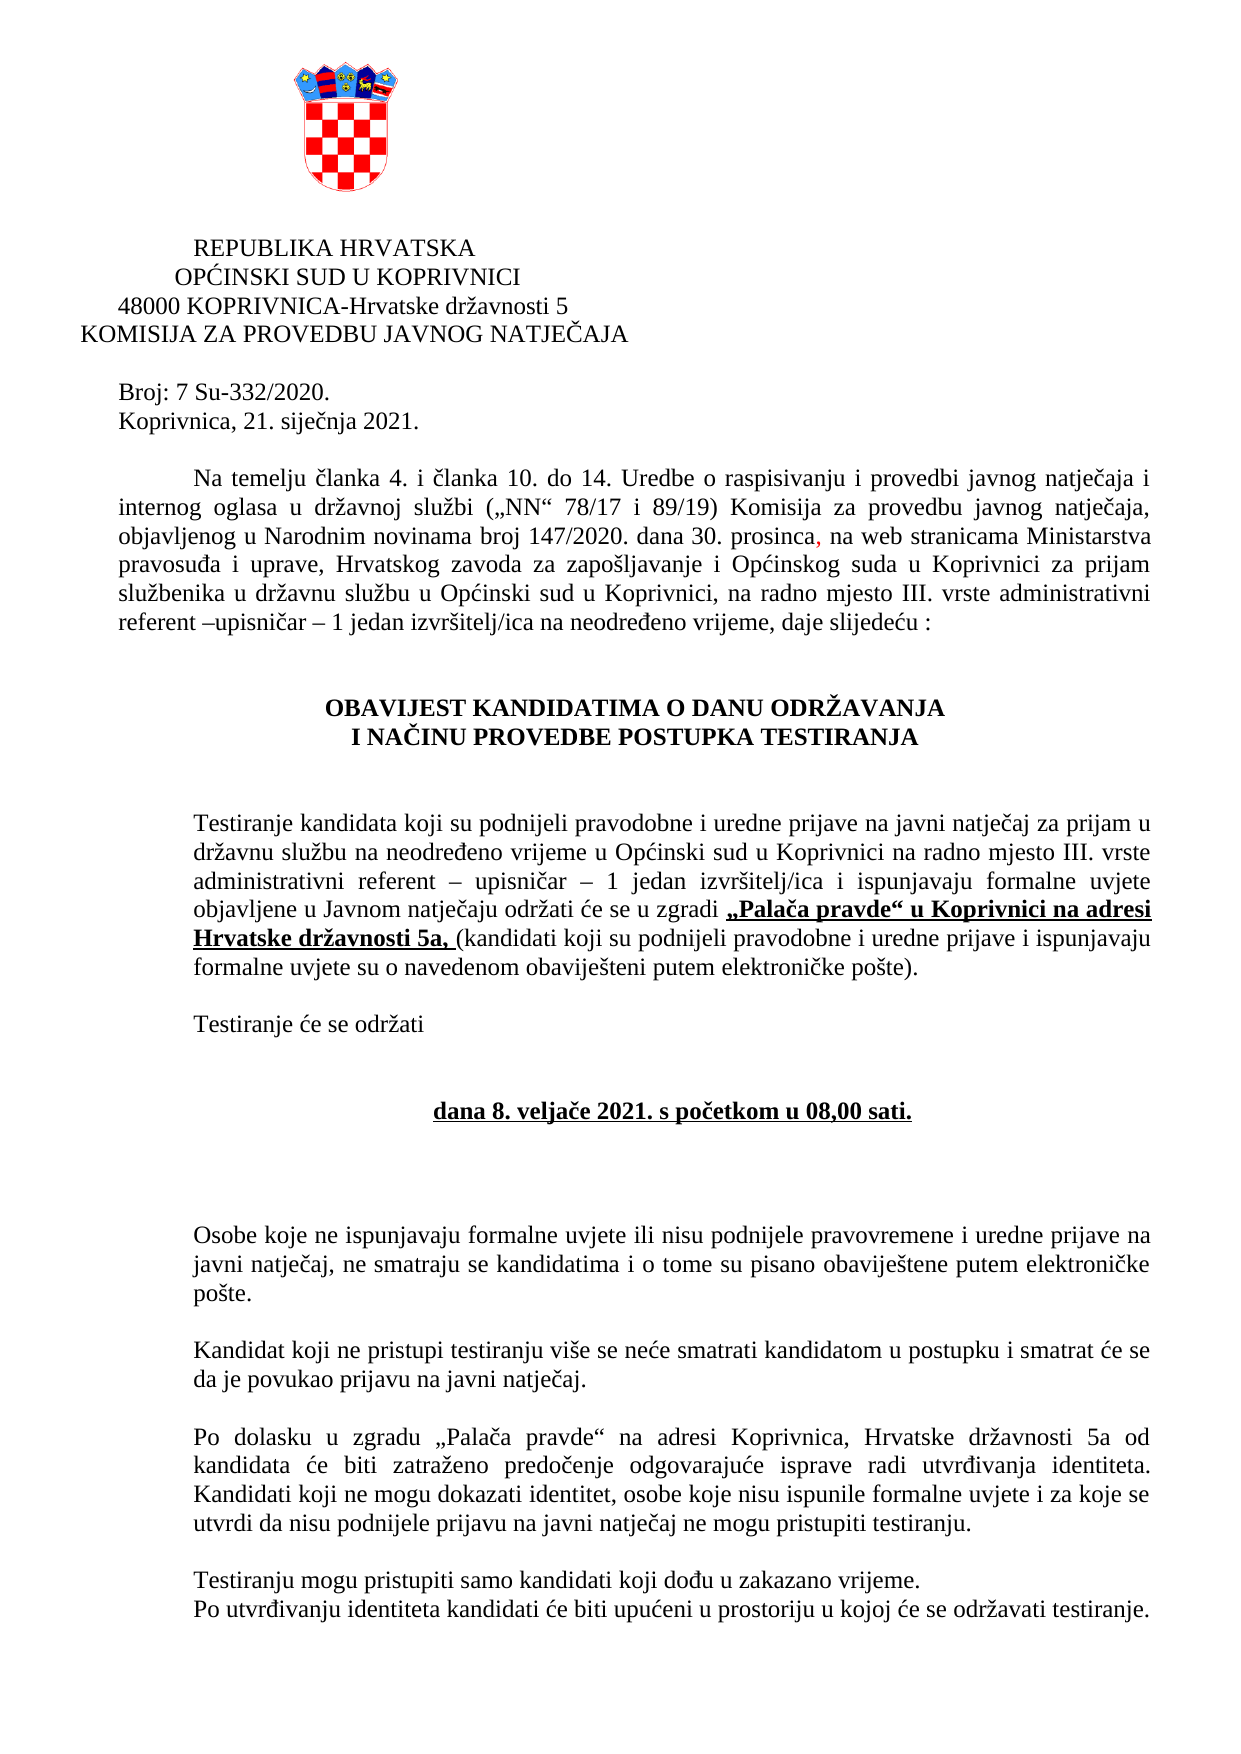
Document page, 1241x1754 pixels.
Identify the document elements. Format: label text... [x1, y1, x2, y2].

text Testiranju mogu pristupiti samo kandidati koji dođu u zakazano vrijeme. [118, 1565, 1152, 1594]
text REPUBLIKA HRVATSKA [118, 233, 1152, 262]
text Po dolasku u zgradu „Palača pravde“ na adresi Koprivnica, Hrvatske državnosti 5a od kandidata će biti zatraženo predočenje odgovarajuće isprave radi utvrđivanja identiteta. Kandidati koji ne mogu dokazati identitet, osobe koje nisu ispunile formalne uvjete i za koje se utvrdi da nisu podnijele prijavu na javni natječaj ne mogu pristupiti testiranju. [193, 1422, 1152, 1537]
text Koprivnica, 21. siječnja 2021. [118, 406, 1152, 434]
text I NAČINU PROVEDBE POSTUPKA TESTIRANJA [118, 722, 1152, 751]
text Kandidat koji ne pristupi testiranju više se neće smatrati kandidatom u postupku i smatrat će se da je povukao prijavu na javni natječaj. [193, 1335, 1152, 1393]
text Na temelju članka 4. i članka 10. do 14. Uredbe o raspisivanju i provedbi javnog natječaja i internog oglasa u državnoj službi („NN“ 78/17 i 89/19) Komisija za provedbu javnog natječaja, objavljenog u Narodnim novinama broj 147/2020. dana 30. prosinca, na web stranicama Ministarstva pravosuđa i uprave, Hrvatskog zavoda za zapošljavanje i Općinskog suda u Koprivnici za prijam službenika u državnu službu u Općinski sud u Koprivnici, na radno mjesto III. vrste administrativni referent –upisničar – 1 jedan izvršitelj/ica na neodređeno vrijeme, daje slijedeću : [118, 463, 1152, 636]
text Osobe koje ne ispunjavaju formalne uvjete ili nisu podnijele pravovremene i uredne prijave na javni natječaj, ne smatraju se kandidatima i o tome su pisano obaviještene putem elektroničke pošte. [193, 1220, 1152, 1307]
text Testiranje kandidata koji su podnijeli pravodobne i uredne prijave na javni natječaj za prijam u državnu službu na neodređeno vrijeme u Općinski sud u Koprivnici na radno mjesto III. vrste administrativni referent – upisničar – 1 jedan izvršitelj/ica i ispunjavaju formalne uvjete objavljene u Javnom natječaju održati će se u zgradi „Palača pravde“ u Koprivnici na adresi Hrvatske državnosti 5a, (kandidati koji su podnijeli pravodobne i uredne prijave i ispunjavaju formalne uvjete su o navedenom obaviješteni putem elektroničke pošte). [193, 808, 1152, 981]
picture [291, 59, 400, 194]
text Broj: 7 Su-332/2020. [118, 377, 1152, 406]
text OPĆINSKI SUD U KOPRIVNICI [118, 262, 1152, 291]
text KOMISIJA ZA PROVEDBU JAVNOG NATJEČAJA [59, 319, 1152, 348]
text 48000 KOPRIVNICA-Hrvatske državnosti 5 [59, 291, 1152, 319]
text OBAVIJEST KANDIDATIMA O DANU ODRŽAVANJA [118, 693, 1152, 722]
text Testiranje će se održati [118, 1009, 1152, 1038]
text Po utvrđivanju identiteta kandidati će biti upućeni u prostoriju u kojoj će se održavati testiranje. [118, 1594, 1152, 1623]
text dana 8. veljače 2021. s početkom u 08,00 sati. [118, 1096, 1152, 1124]
